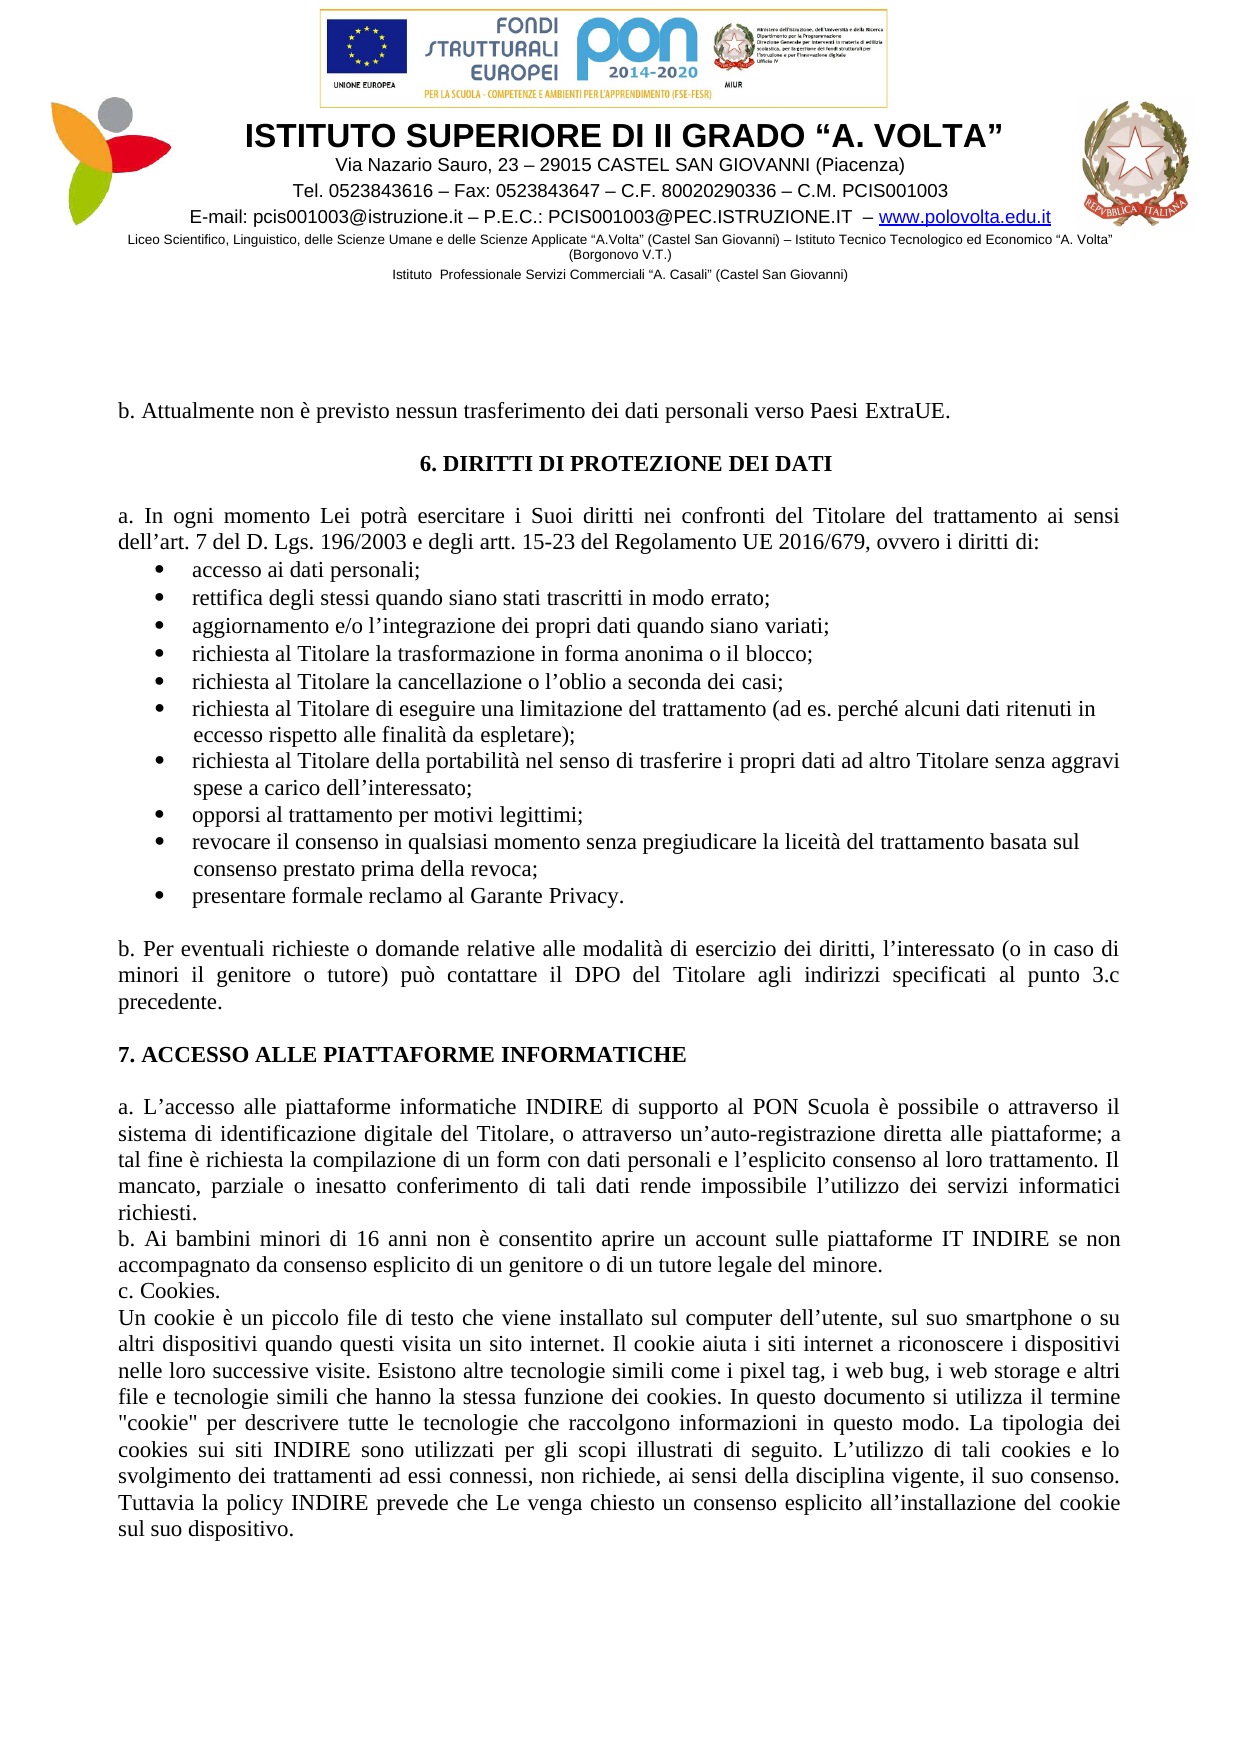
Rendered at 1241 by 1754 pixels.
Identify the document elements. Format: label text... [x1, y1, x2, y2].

list richiesta al Titolare la trasformazione in forma anonima o il blocco; [155, 639, 1134, 667]
picture [42, 95, 173, 227]
list aggiornamento e/o l’integrazione dei propri dati quando siano variati; [155, 611, 1134, 639]
list richiesta al Titolare della portabilità nel senso di trasferire i propri dati ad altro Titolare senza aggravi spese a carico dell’interessato; [156, 747, 1121, 800]
list Per eventuali richieste o domande relative alle modalità di esercizio dei diritti, l’interessato (o in caso di minori il genitore o tutore) può contattare il DPO del Titolare agli indirizzi specificati al punto 3.c precedente. [118, 935, 1122, 1014]
list opporsi al trattamento per motivi legittimi; [155, 800, 1134, 828]
list Ai bambini minori di 16 anni non è consentito aprire un account sulle piattaforme IT INDIRE se non accompagnato da consenso esplicito di un genitore o di un tutore legale del minore. [118, 1225, 1122, 1278]
list accesso ai dati personali; [155, 555, 1134, 583]
list In ogni momento Lei potrà esercitare i Suoi diritti nei confronti del Titolare del trattamento ai sensi dell’art. 7 del D. Lgs. 196/2003 e degli artt. 15-23 del Regolamento UE 2016/679, ovvero i diritti di: [118, 502, 1122, 555]
list L’accesso alle piattaforme informatiche INDIRE di supporto al PON Scuola è possibile o attraverso il sistema di identificazione digitale del Titolare, o attraverso un’auto-registrazione diretta alle piattaforme; a tal fine è richiesta la compilazione di un form con dati personali e l’esplicito consenso al loro trattamento. Il mancato, parziale o inesatto conferimento di tali dati rende impossibile l’utilizzo dei servizi informatici richiesti. [118, 1093, 1122, 1225]
list presentare formale reclamo al Garante Privacy. [155, 881, 1134, 909]
picture [1078, 95, 1196, 232]
list revocare il consenso in qualsiasi momento senza pregiudicare la liceità del trattamento basata sul consenso prestato prima della revoca; [156, 828, 1122, 881]
list Cookies. [118, 1278, 1134, 1304]
subtitle ACCESSO ALLE PIATTAFORME INFORMATICHE [118, 1041, 1134, 1067]
subtitle DIRITTI DI PROTEZIONE DEI DATI [118, 450, 1134, 476]
list richiesta al Titolare la cancellazione o l’oblio a seconda dei casi; [155, 667, 1134, 695]
list Attualmente non è previsto nessun trasferimento dei dati personali verso Paesi ExtraUE. [118, 397, 1134, 423]
list rettifica degli stessi quando siano stati trascritti in modo errato; [155, 583, 1134, 611]
list richiesta al Titolare di eseguire una limitazione del trattamento (ad es. perché alcuni dati ritenuti in eccesso rispetto alle finalità da espletare); [156, 695, 1122, 747]
text Un cookie è un piccolo file di testo che viene installato sul computer dell’utente, sul suo smartphone o su altri dispositivi quando questi visita un sito internet. Il cookie aiuta i siti internet a riconoscere i dispositivi nelle loro successive visite. Esistono altre tecnologie simili come i pixel tag, i web bug, i web storage e altri file e tecnologie simili che hanno la stessa funzione dei cookies. In questo documento si utilizza il termine "cookie" per descrivere tutte le tecnologie che raccolgono informazioni in questo modo. La tipologia dei cookies sui siti INDIRE sono utilizzati per gli scopi illustrati di seguito. L’utilizzo di tali cookies e lo svolgimento dei trattamenti ad essi connessi, non richiede, ai sensi della disciplina vigente, il suo consenso. Tuttavia la policy INDIRE prevede che Le venga chiesto un consenso esplicito all’installazione del cookie sul suo dispositivo. [118, 1304, 1123, 1541]
picture [319, 9, 888, 108]
